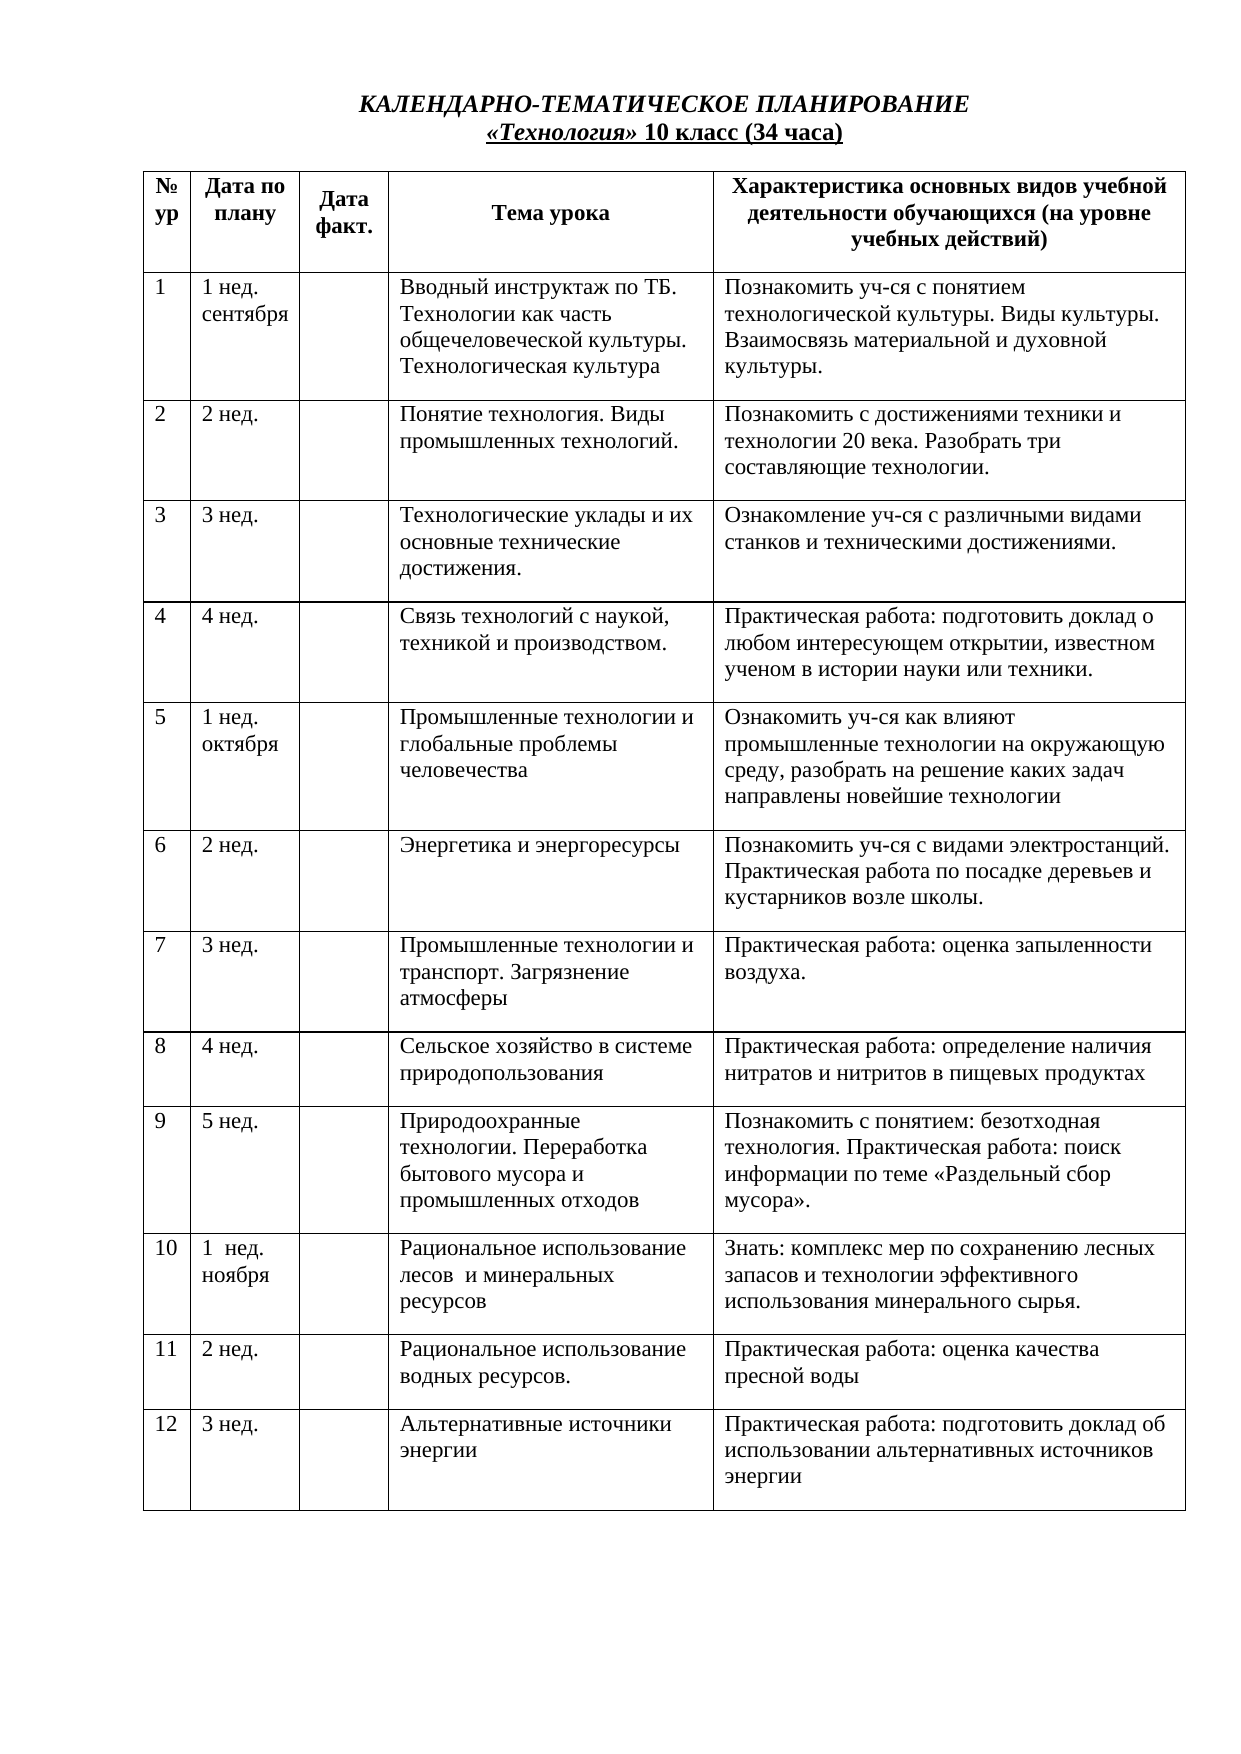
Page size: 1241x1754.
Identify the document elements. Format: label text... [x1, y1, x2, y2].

table_cell Промышленные технологии и транспорт. Загрязнение атмосферы [389, 932, 713, 1031]
table_cell 5 нед. [191, 1107, 299, 1233]
table_cell Связь технологий с наукой, техникой и производством. [389, 603, 713, 702]
table_cell [300, 603, 388, 702]
table_cell [300, 1410, 388, 1510]
table_cell Вводный инструктаж по ТБ. Технологии как часть общечеловеческой культуры. Технологическая культура [389, 273, 713, 399]
text «Технология» 10 класс (34 часа) [118, 117, 1211, 146]
table_cell 7 [144, 932, 190, 1031]
table_cell [300, 1033, 388, 1106]
table_header № ур [144, 172, 190, 272]
table_cell Ознакомить уч-ся как влияют промышленные технологии на окружающую среду, разобрать на решение каких задач направлены новейшие технологии [714, 703, 1185, 829]
table_cell [300, 1107, 388, 1233]
table_cell 2 нед. [191, 401, 299, 500]
table_cell [300, 1335, 388, 1409]
table_cell Знать: комплекс мер по сохранению лесных запасов и технологии эффективного использования минерального сырья. [714, 1234, 1185, 1334]
table_cell 12 [144, 1410, 190, 1510]
table_header Дата факт. [300, 172, 388, 272]
table_cell 3 нед. [191, 501, 299, 601]
table_cell 4 [144, 603, 190, 702]
table_cell 4 нед. [191, 1033, 299, 1106]
table_cell Познакомить с понятием: безотходная технология. Практическая работа: поиск информации по теме «Раздельный сбор мусора». [714, 1107, 1185, 1233]
table_cell [300, 703, 388, 829]
table_cell 4 нед. [191, 603, 299, 702]
table_cell 1 нед. ноября [191, 1234, 299, 1334]
table_cell Практическая работа: подготовить доклад о любом интересующем открытии, известном ученом в истории науки или техники. [714, 603, 1185, 702]
table_cell Понятие технология. Виды промышленных технологий. [389, 401, 713, 500]
table_cell Ознакомление уч-ся с различными видами станков и техническими достижениями. [714, 501, 1185, 601]
subtitle КАЛЕНДАРНО-ТЕМАТИЧЕСКОЕ ПЛАНИРОВАНИЕ [118, 89, 1211, 117]
table_cell Познакомить с достижениями техники и технологии 20 века. Разобрать три составляющие технологии. [714, 401, 1185, 500]
table_cell Практическая работа: оценка запыленности воздуха. [714, 932, 1185, 1031]
table_cell Рациональное использование лесов и минеральных ресурсов [389, 1234, 713, 1334]
table_cell [300, 831, 388, 931]
table_cell Промышленные технологии и глобальные проблемы человечества [389, 703, 713, 829]
table_cell 10 [144, 1234, 190, 1334]
table_cell 3 [144, 501, 190, 601]
table_cell Энергетика и энергоресурсы [389, 831, 713, 931]
table_cell Рациональное использование водных ресурсов. [389, 1335, 713, 1409]
table_cell [300, 273, 388, 399]
table_cell 2 [144, 401, 190, 500]
table_cell 1 нед. октября [191, 703, 299, 829]
table_cell Альтернативные источники энергии [389, 1410, 713, 1510]
table_cell Природоохранные технологии. Переработка бытового мусора и промышленных отходов [389, 1107, 713, 1233]
table_cell Познакомить уч-ся с видами электростанций. Практическая работа по посадке деревьев и кустарников возле школы. [714, 831, 1185, 931]
table_cell 6 [144, 831, 190, 931]
table_cell 11 [144, 1335, 190, 1409]
table_header Характеристика основных видов учебной деятельности обучающихся (на уровне учебных действий) [714, 172, 1185, 272]
table_cell 3 нед. [191, 932, 299, 1031]
table_cell 1 [144, 273, 190, 399]
table_cell 2 нед. [191, 831, 299, 931]
table_cell 3 нед. [191, 1410, 299, 1510]
table_cell Технологические уклады и их основные технические достижения. [389, 501, 713, 601]
table_cell Практическая работа: определение наличия нитратов и нитритов в пищевых продуктах [714, 1033, 1185, 1106]
table_header Тема урока [389, 172, 713, 272]
table_header Дата по плану [191, 172, 299, 272]
table_cell 8 [144, 1033, 190, 1106]
table_cell 1 нед. сентября [191, 273, 299, 399]
table_cell Сельское хозяйство в системе природопользования [389, 1033, 713, 1106]
table_cell Практическая работа: оценка качества пресной воды [714, 1335, 1185, 1409]
table_cell 5 [144, 703, 190, 829]
table_cell [300, 401, 388, 500]
table_cell [300, 932, 388, 1031]
table_cell [300, 1234, 388, 1334]
table_cell Познакомить уч-ся с понятием технологической культуры. Виды культуры. Взаимосвязь материальной и духовной культуры. [714, 273, 1185, 399]
table_cell 2 нед. [191, 1335, 299, 1409]
table_cell [300, 501, 388, 601]
table_cell 9 [144, 1107, 190, 1233]
table_cell Практическая работа: подготовить доклад об использовании альтернативных источников энергии [714, 1410, 1185, 1510]
